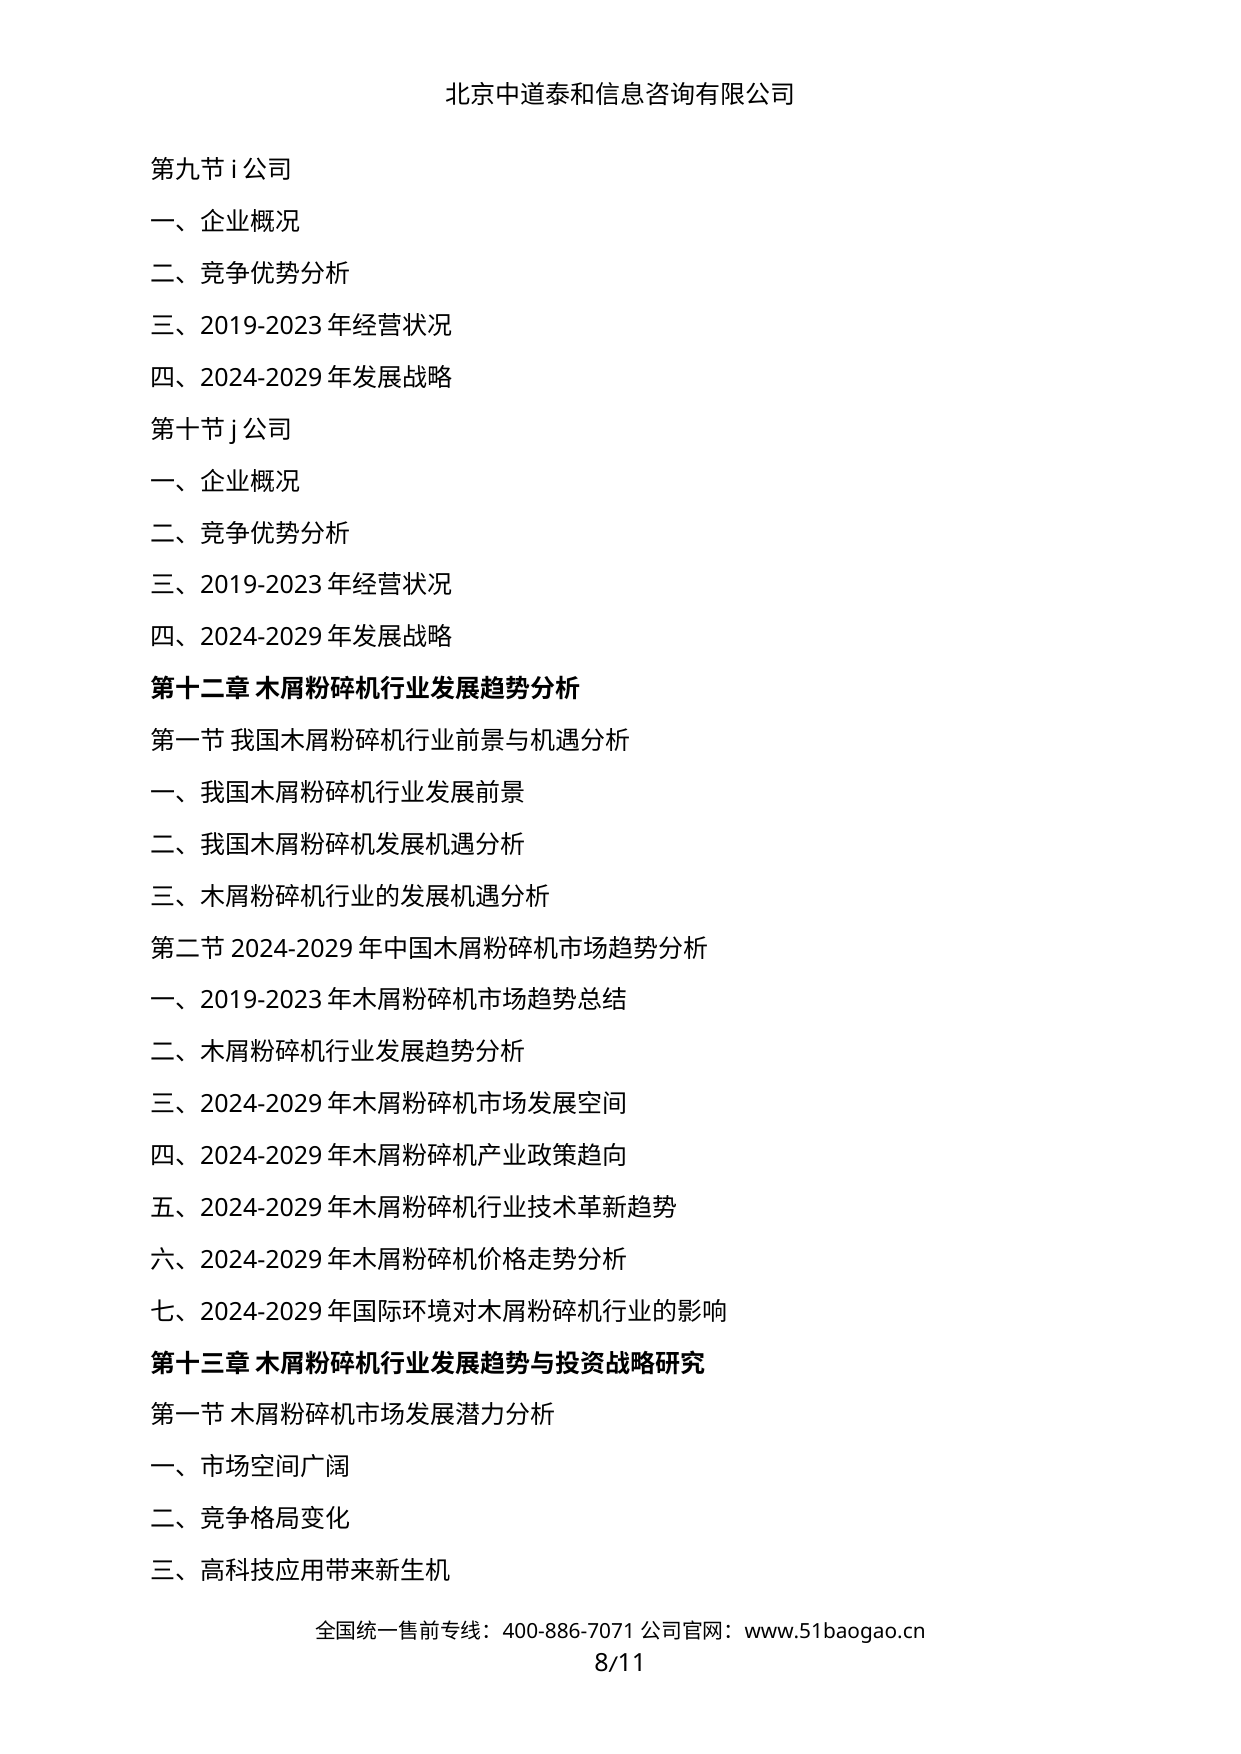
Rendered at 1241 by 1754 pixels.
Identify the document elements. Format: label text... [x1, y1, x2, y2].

text 一、企业概况 [150, 461, 1090, 497]
text 第十节 j公司 [150, 409, 1090, 446]
text 四、2024-2029年木屑粉碎机产业政策趋向 [150, 1136, 1090, 1172]
text 二、木屑粉碎机行业发展趋势分析 [150, 1032, 1090, 1068]
text 三、2024-2029年木屑粉碎机市场发展空间 [150, 1084, 1090, 1120]
text 七、2024-2029年国际环境对木屑粉碎机行业的影响 [150, 1291, 1090, 1327]
text 二、我国木屑粉碎机发展机遇分析 [150, 824, 1090, 861]
text 三、2019-2023年经营状况 [150, 565, 1090, 601]
text 四、2024-2029年发展战略 [150, 617, 1090, 653]
text 五、2024-2029年木屑粉碎机行业技术革新趋势 [150, 1187, 1090, 1224]
text 四、2024-2029年发展战略 [150, 357, 1090, 394]
text 三、木屑粉碎机行业的发展机遇分析 [150, 876, 1090, 912]
text 二、竞争格局变化 [150, 1499, 1090, 1535]
text 二、竞争优势分析 [150, 254, 1090, 290]
text 三、2019-2023年经营状况 [150, 306, 1090, 342]
text 六、2024-2029年木屑粉碎机价格走势分析 [150, 1239, 1090, 1276]
text 第一节 木屑粉碎机市场发展潜力分析 [150, 1395, 1090, 1431]
text 一、市场空间广阔 [150, 1447, 1090, 1483]
text 第二节 2024-2029年中国木屑粉碎机市场趋势分析 [150, 928, 1090, 964]
text 第十二章 木屑粉碎机行业发展趋势分析 [150, 669, 1090, 705]
text 一、企业概况 [150, 202, 1090, 238]
text 一、我国木屑粉碎机行业发展前景 [150, 772, 1090, 809]
text 三、高科技应用带来新生机 [150, 1551, 1090, 1587]
text 第九节 i公司 [150, 150, 1090, 186]
text 第十三章 木屑粉碎机行业发展趋势与投资战略研究 [150, 1343, 1090, 1379]
text 一、2019-2023年木屑粉碎机市场趋势总结 [150, 980, 1090, 1016]
text 二、竞争优势分析 [150, 513, 1090, 549]
text 第一节 我国木屑粉碎机行业前景与机遇分析 [150, 721, 1090, 757]
